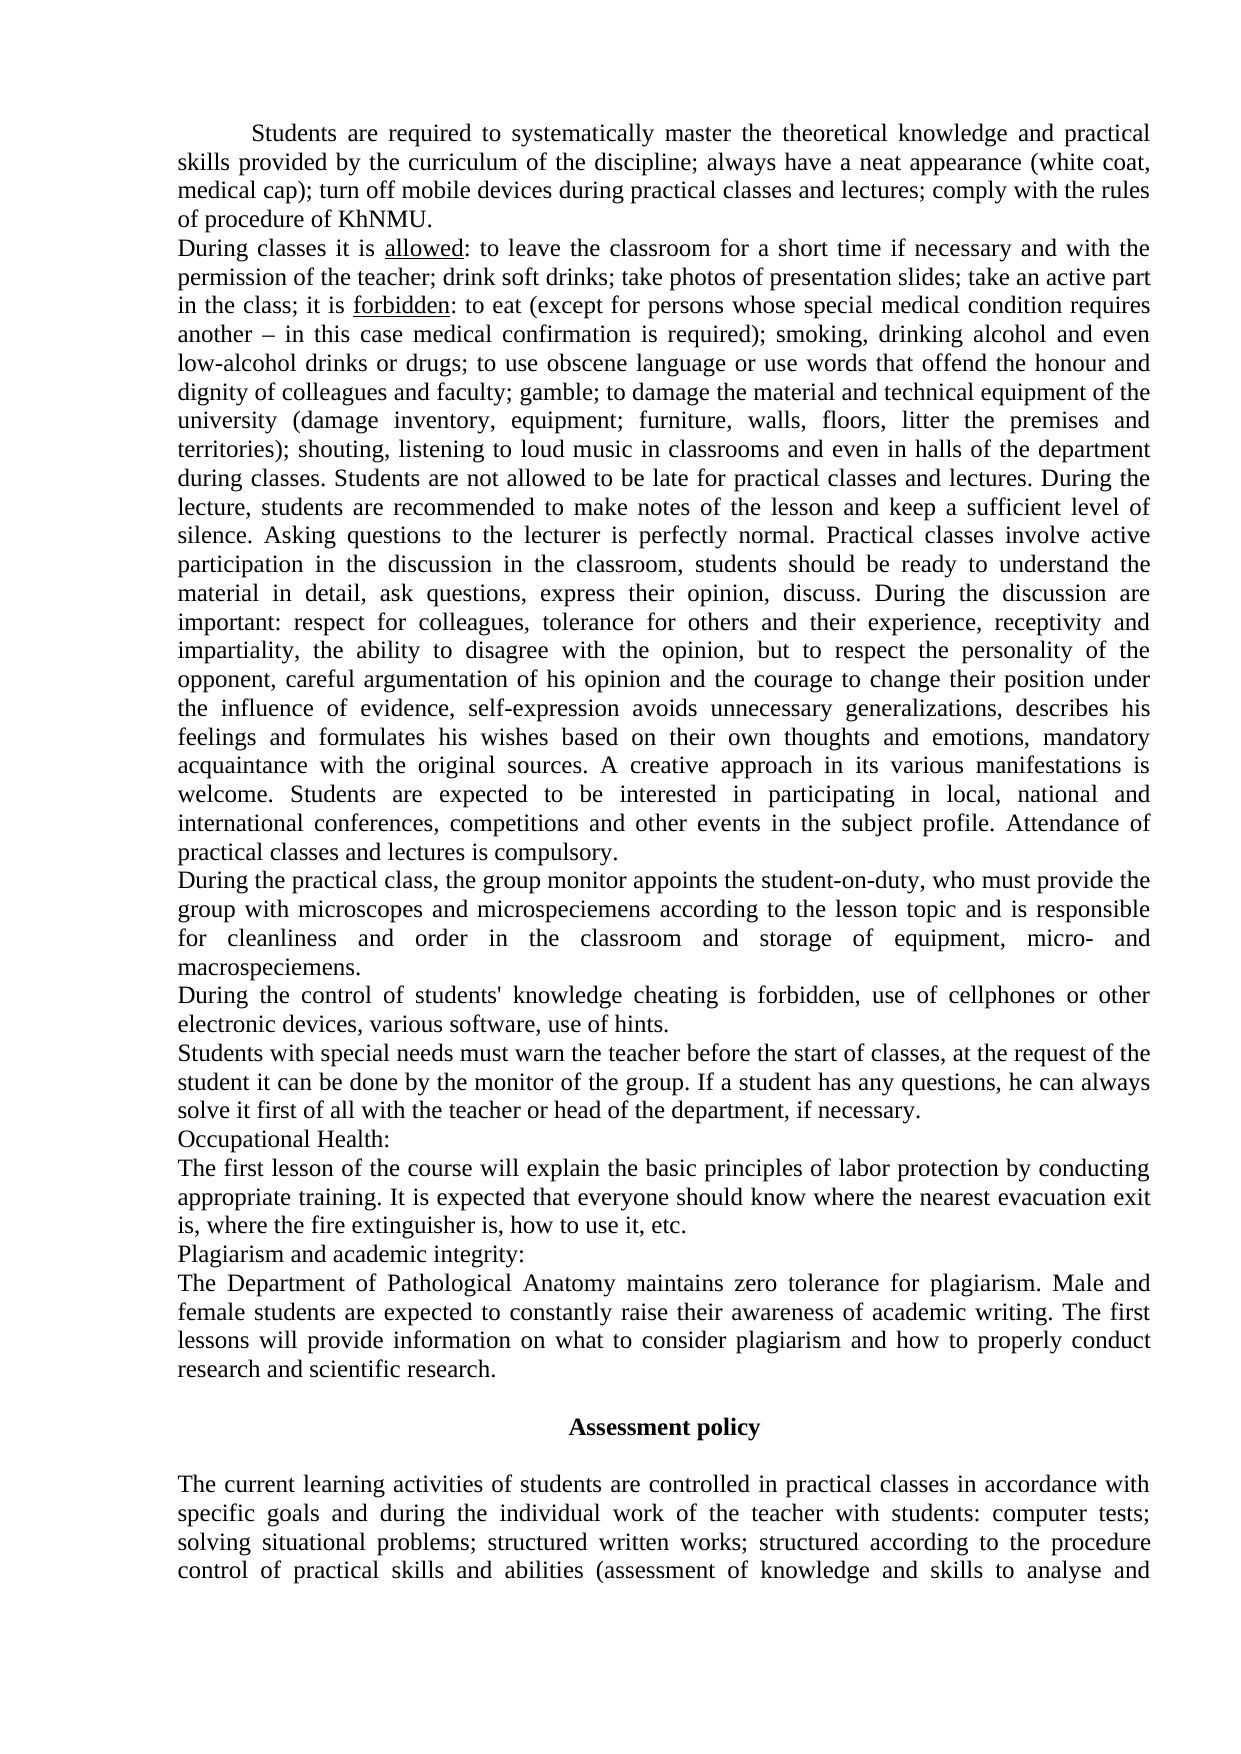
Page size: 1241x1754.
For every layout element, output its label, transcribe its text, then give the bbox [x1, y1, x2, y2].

text During classes it is allowed: to leave the classroom for a short time if necessary and with the permission of the teacher; drink soft drinks; take photos of presentation slides; take an active part in the class; it is forbidden: to eat (except for persons whose special medical condition requires another – in this case medical confirmation is required); smoking, drinking alcohol and even low-alcohol drinks or drugs; to use obscene language or use words that offend the honour and dignity of colleagues and faculty; gamble; to damage the material and technical equipment of the university (damage inventory, equipment; furniture, walls, floors, litter the premises and territories); shouting, listening to loud music in classrooms and even in halls of the department during classes. Students are not allowed to be late for practical classes and lectures. During the lecture, students are recommended to make notes of the lesson and keep a sufficient level of silence. Asking questions to the lecturer is perfectly normal. Practical classes involve active participation in the discussion in the classroom, students should be ready to understand the material in detail, ask questions, express their opinion, discuss. During the discussion are important: respect for colleagues, tolerance for others and their experience, receptivity and impartiality, the ability to disagree with the opinion, but to respect the personality of the opponent, careful argumentation of his opinion and the courage to change their position under the influence of evidence, self-expression avoids unnecessary generalizations, describes his feelings and formulates his wishes based on their own thoughts and emotions, mandatory acquaintance with the original sources. A creative approach in its various manifestations is welcome. Students are expected to be interested in participating in local, national and international conferences, competitions and other events in the subject profile. Attendance of practical classes and lectures is compulsory. [177, 233, 1152, 866]
text The Department of Pathological Anatomy maintains zero tolerance for plagiarism. Male and female students are expected to constantly raise their awareness of academic writing. The first lessons will provide information on what to consider plagiarism and how to properly conduct research and scientific research. [177, 1268, 1152, 1383]
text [177, 1469, 1152, 1584]
text Assessment policy [177, 1412, 1152, 1441]
text During the control of students' knowledge cheating is forbidden, use of cellphones or other electronic devices, various software, use of hints. [177, 981, 1152, 1038]
text During the practical class, the group monitor appoints the student-on-duty, who must provide the group with microscopes and microspeciemens according to the lesson topic and is responsible for cleanliness and order in the classroom and storage of equipment, micro- and macrospeciemens. [177, 866, 1152, 981]
text The first lesson of the course will explain the basic principles of labor protection by conducting appropriate training. It is expected that everyone should know where the nearest evacuation exit is, where the fire extinguisher is, how to use it, etc. [177, 1153, 1152, 1239]
text Plagiarism and academic integrity: [177, 1239, 1152, 1268]
text Occupational Health: [177, 1124, 1152, 1153]
text Students are required to systematically master the theoretical knowledge and practical skills provided by the curriculum of the discipline; always have a neat appearance (white coat, medical cap); turn off mobile devices during practical classes and lectures; comply with the rules of procedure of KhNMU. [177, 118, 1152, 233]
text Students with special needs must warn the teacher before the start of classes, at the request of the student it can be done by the monitor of the group. If a student has any questions, he can always solve it first of all with the teacher or head of the department, if necessary. [177, 1038, 1152, 1124]
